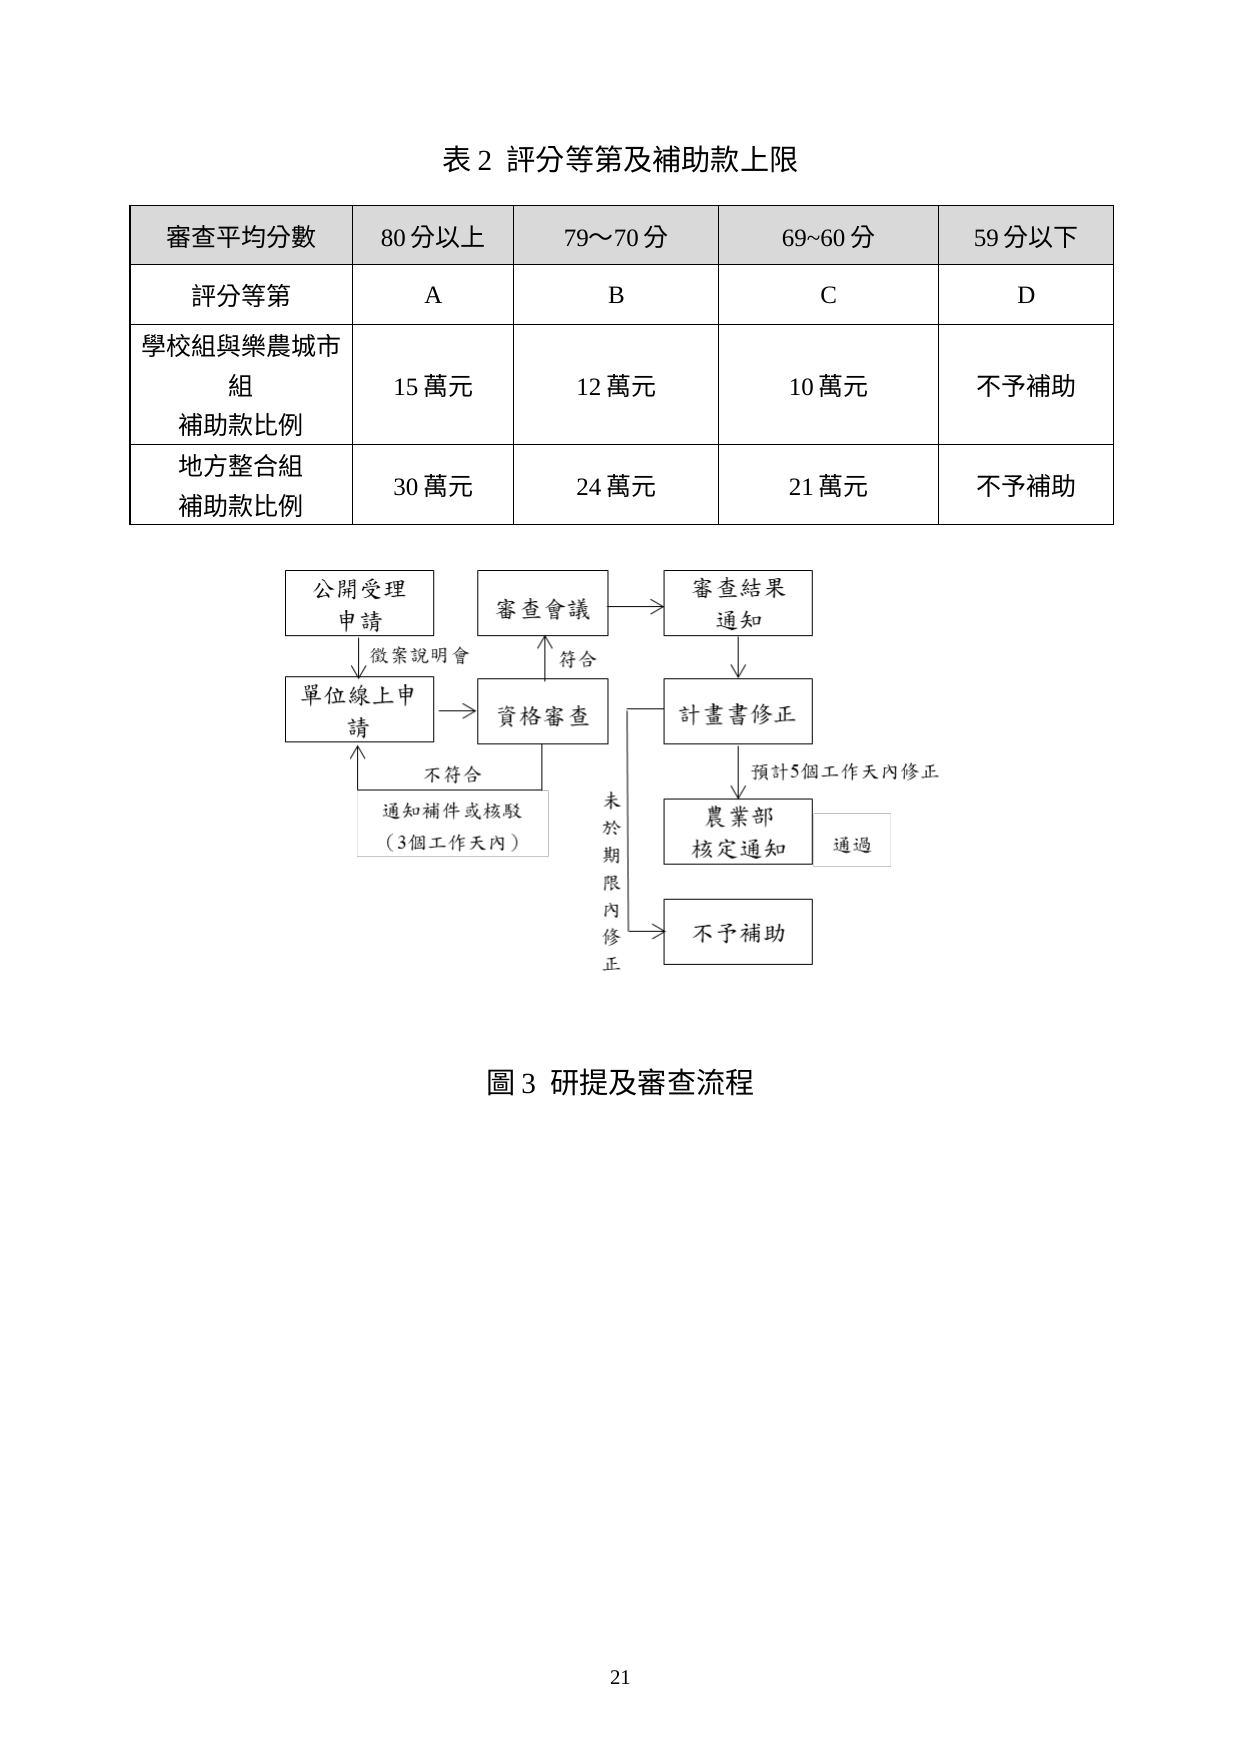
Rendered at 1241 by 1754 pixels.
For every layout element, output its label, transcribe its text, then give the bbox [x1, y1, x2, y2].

table_cell A [353, 265, 513, 324]
table_cell 30萬元 [353, 445, 513, 524]
picture [284, 565, 957, 1011]
table_cell D [939, 265, 1113, 324]
table_cell 不予補助 [939, 325, 1113, 444]
table_header 59分以下 [939, 206, 1113, 264]
table_cell 15萬元 [353, 325, 513, 444]
table_cell 地方整合組 補助款比例 [131, 445, 352, 524]
table_cell 學校組與樂農城市組 補助款比例 [131, 325, 352, 444]
text 表2 評分等第及補助款上限 [118, 118, 1122, 197]
table_header 79～70分 [514, 206, 718, 264]
table_cell 12萬元 [514, 325, 718, 444]
table_cell B [514, 265, 718, 324]
table_header 80分以上 [353, 206, 513, 264]
table_header 審查平均分數 [131, 206, 352, 264]
table_cell C [719, 265, 938, 324]
table_header 69~60分 [719, 206, 938, 264]
table_cell 21萬元 [719, 445, 938, 524]
text 圖3 研提及審查流程 [118, 1041, 1122, 1121]
table_cell 24萬元 [514, 445, 718, 524]
table_cell 10萬元 [719, 325, 938, 444]
table_cell 評分等第 [131, 265, 352, 324]
table_cell 不予補助 [939, 445, 1113, 524]
